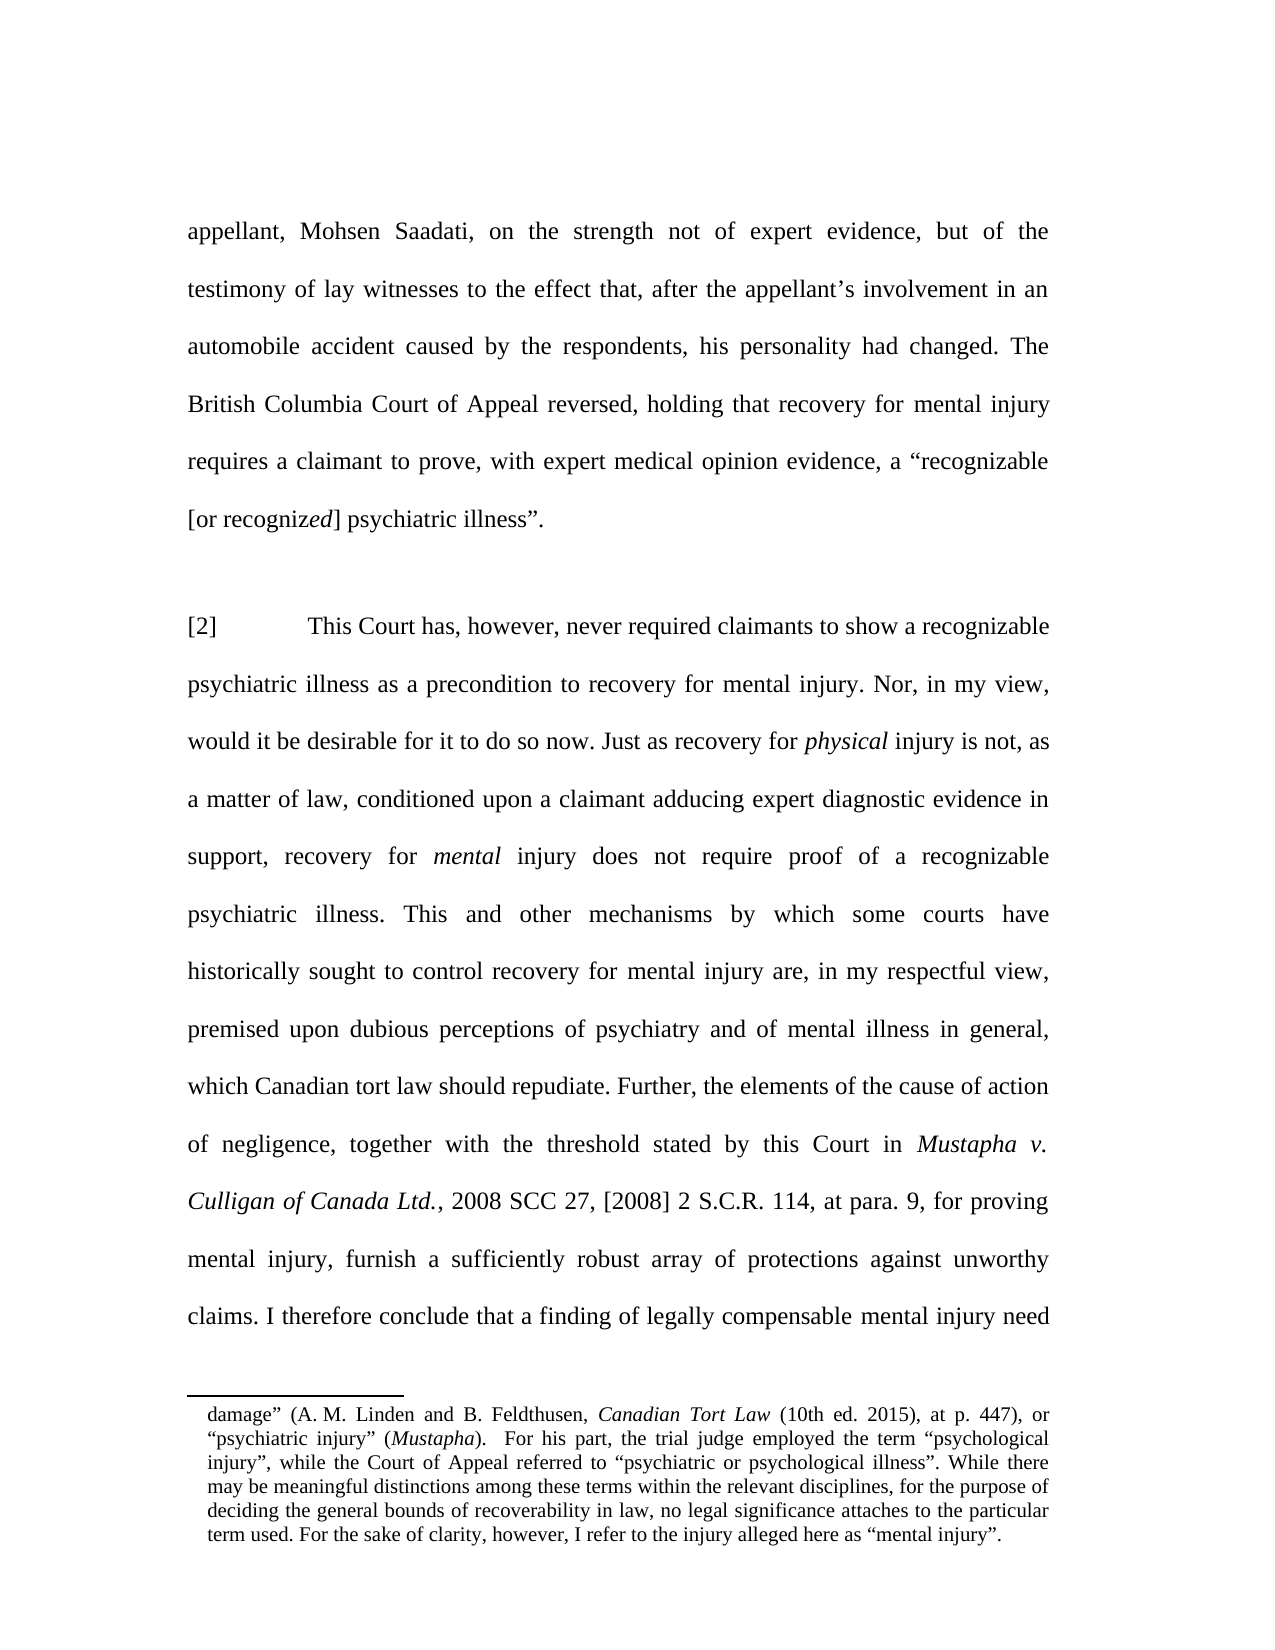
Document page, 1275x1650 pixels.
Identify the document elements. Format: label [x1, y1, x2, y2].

text [187, 216, 1050, 533]
text [187, 611, 1050, 1330]
